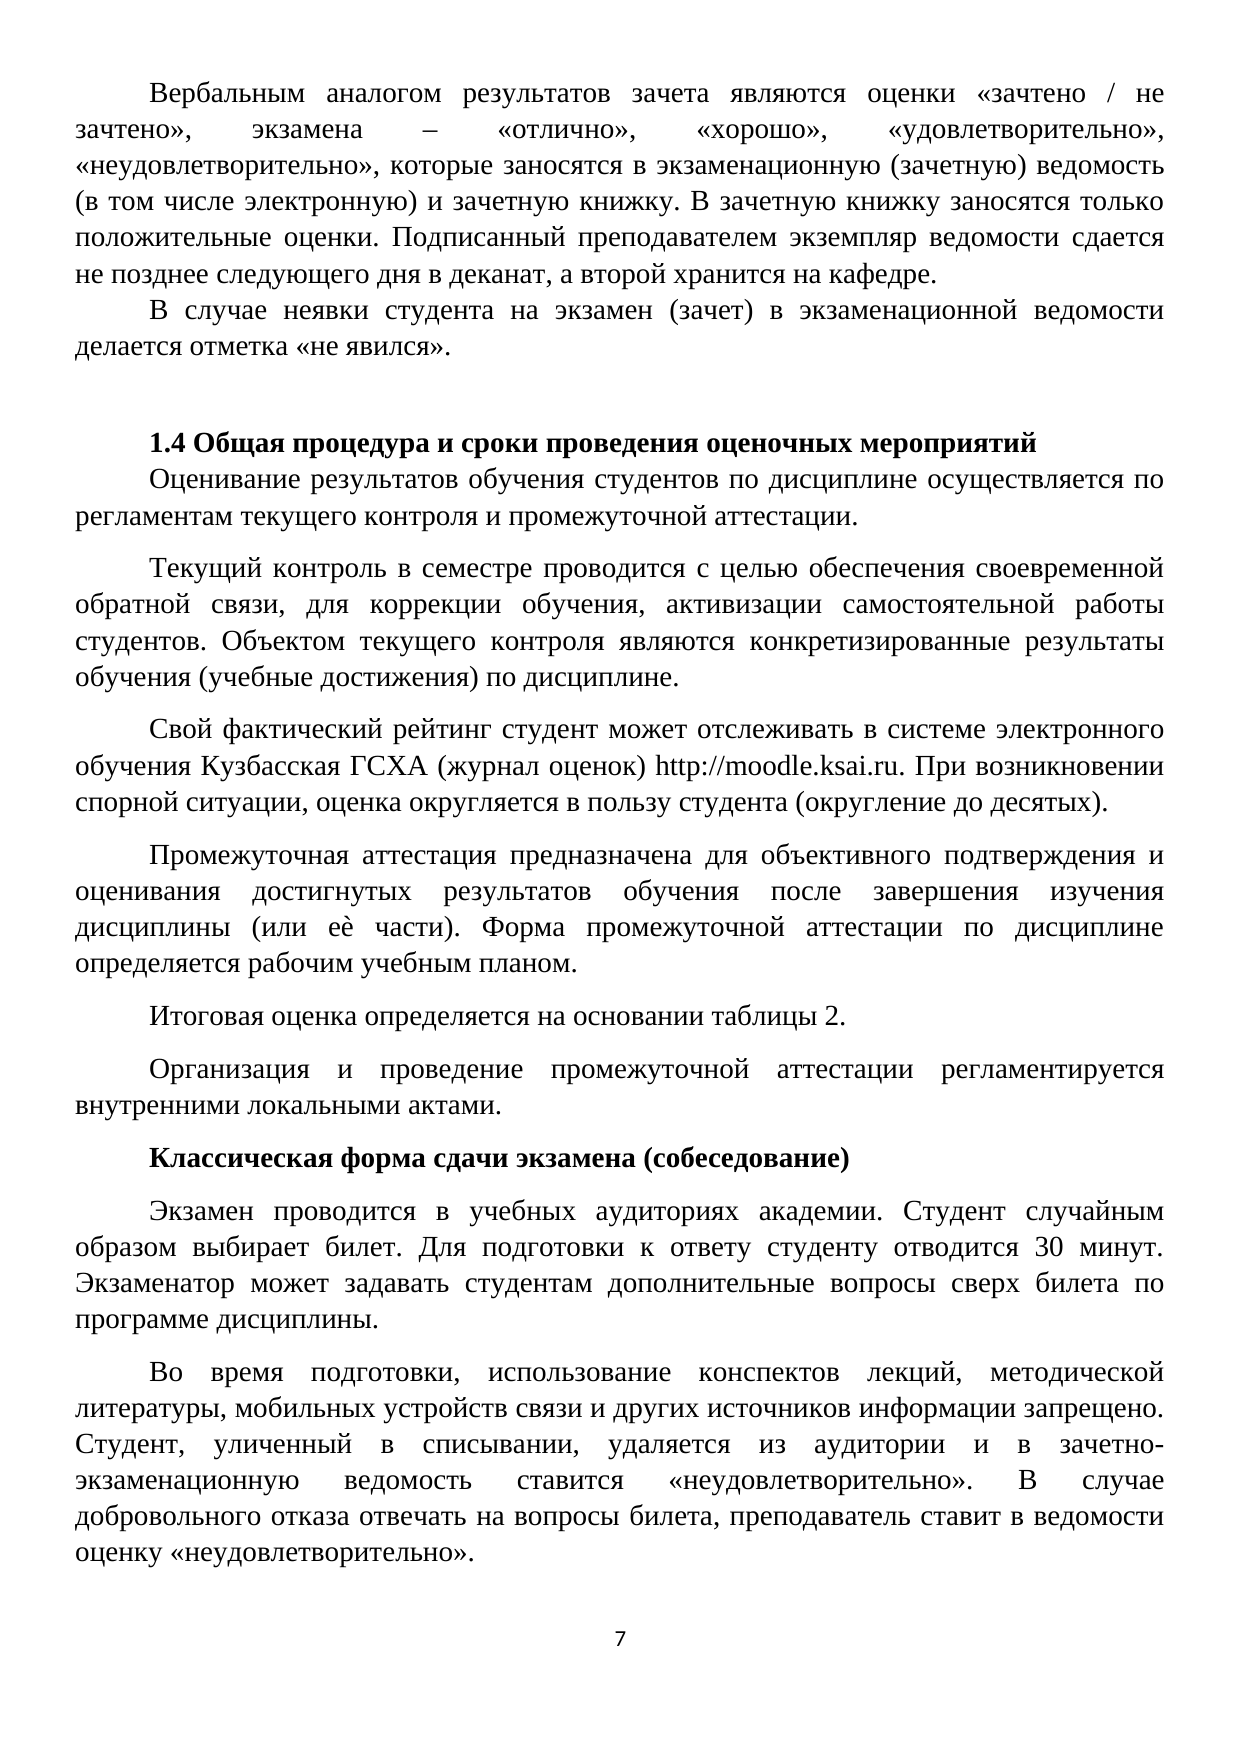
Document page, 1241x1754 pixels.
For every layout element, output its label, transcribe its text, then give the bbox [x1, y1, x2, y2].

text Итоговая оценка определяется на основании таблицы 2. [75, 998, 1165, 1032]
text Свой фактический рейтинг студент может отслеживать в системе электронного обучения Кузбасская ГСХА (журнал оценок) http://moodle.ksai.ru. При возникновении спорной ситуации, оценка округляется в пользу студента (округление до десятых). [75, 712, 1165, 817]
text Классическая форма сдачи экзамена (собеседование) [149, 1140, 1165, 1173]
text Экзамен проводится в учебных аудиториях академии. Студент случайным образом выбирает билет. Для подготовки к ответу студенту отводится 30 минут. Экзаменатор может задавать студентам дополнительные вопросы сверх билета по программе дисциплины. [75, 1193, 1165, 1334]
text В случае неявки студента на экзамен (зачет) в экзаменационной ведомости делается отметка «не явился». [75, 292, 1165, 362]
text Оценивание результатов обучения студентов по дисциплине осуществляется по регламентам текущего контроля и промежуточной аттестации. [75, 461, 1165, 531]
text Промежуточная аттестация предназначена для объективного подтверждения и оценивания достигнутых результатов обучения после завершения изучения дисциплины (или еѐ части). Форма промежуточной аттестации по дисциплине определяется рабочим учебным планом. [75, 837, 1165, 979]
subtitle 1.4 Общая процедура и сроки проведения оценочных мероприятий [149, 425, 1165, 459]
text Вербальным аналогом результатов зачета являются оценки «зачтено / не зачтено», экзамена – «отлично», «хорошо», «удовлетворительно», «неудовлетворительно», которые заносятся в экзаменационную (зачетную) ведомость (в том числе электронную) и зачетную книжку. В зачетную книжку заносятся только положительные оценки. Подписанный преподавателем экземпляр ведомости сдается не позднее следующего дня в деканат, а второй хранится на кафедре. [75, 75, 1165, 289]
text Во время подготовки, использование конспектов лекций, методической литературы, мобильных устройств связи и других источников информации запрещено. Студент, уличенный в списывании, удаляется из аудитории и в зачетно-экзаменационную ведомость ставится «неудовлетворительно». В случае добровольного отказа отвечать на вопросы билета, преподаватель ставит в ведомости оценку «неудовлетворительно». [75, 1354, 1165, 1568]
text Организация и проведение промежуточной аттестации регламентируется внутренними локальными актами. [75, 1051, 1165, 1121]
text Текущий контроль в семестре проводится с целью обеспечения своевременной обратной связи, для коррекции обучения, активизации самостоятельной работы студентов. Объектом текущего контроля являются конкретизированные результаты обучения (учебные достижения) по дисциплине. [75, 550, 1165, 692]
